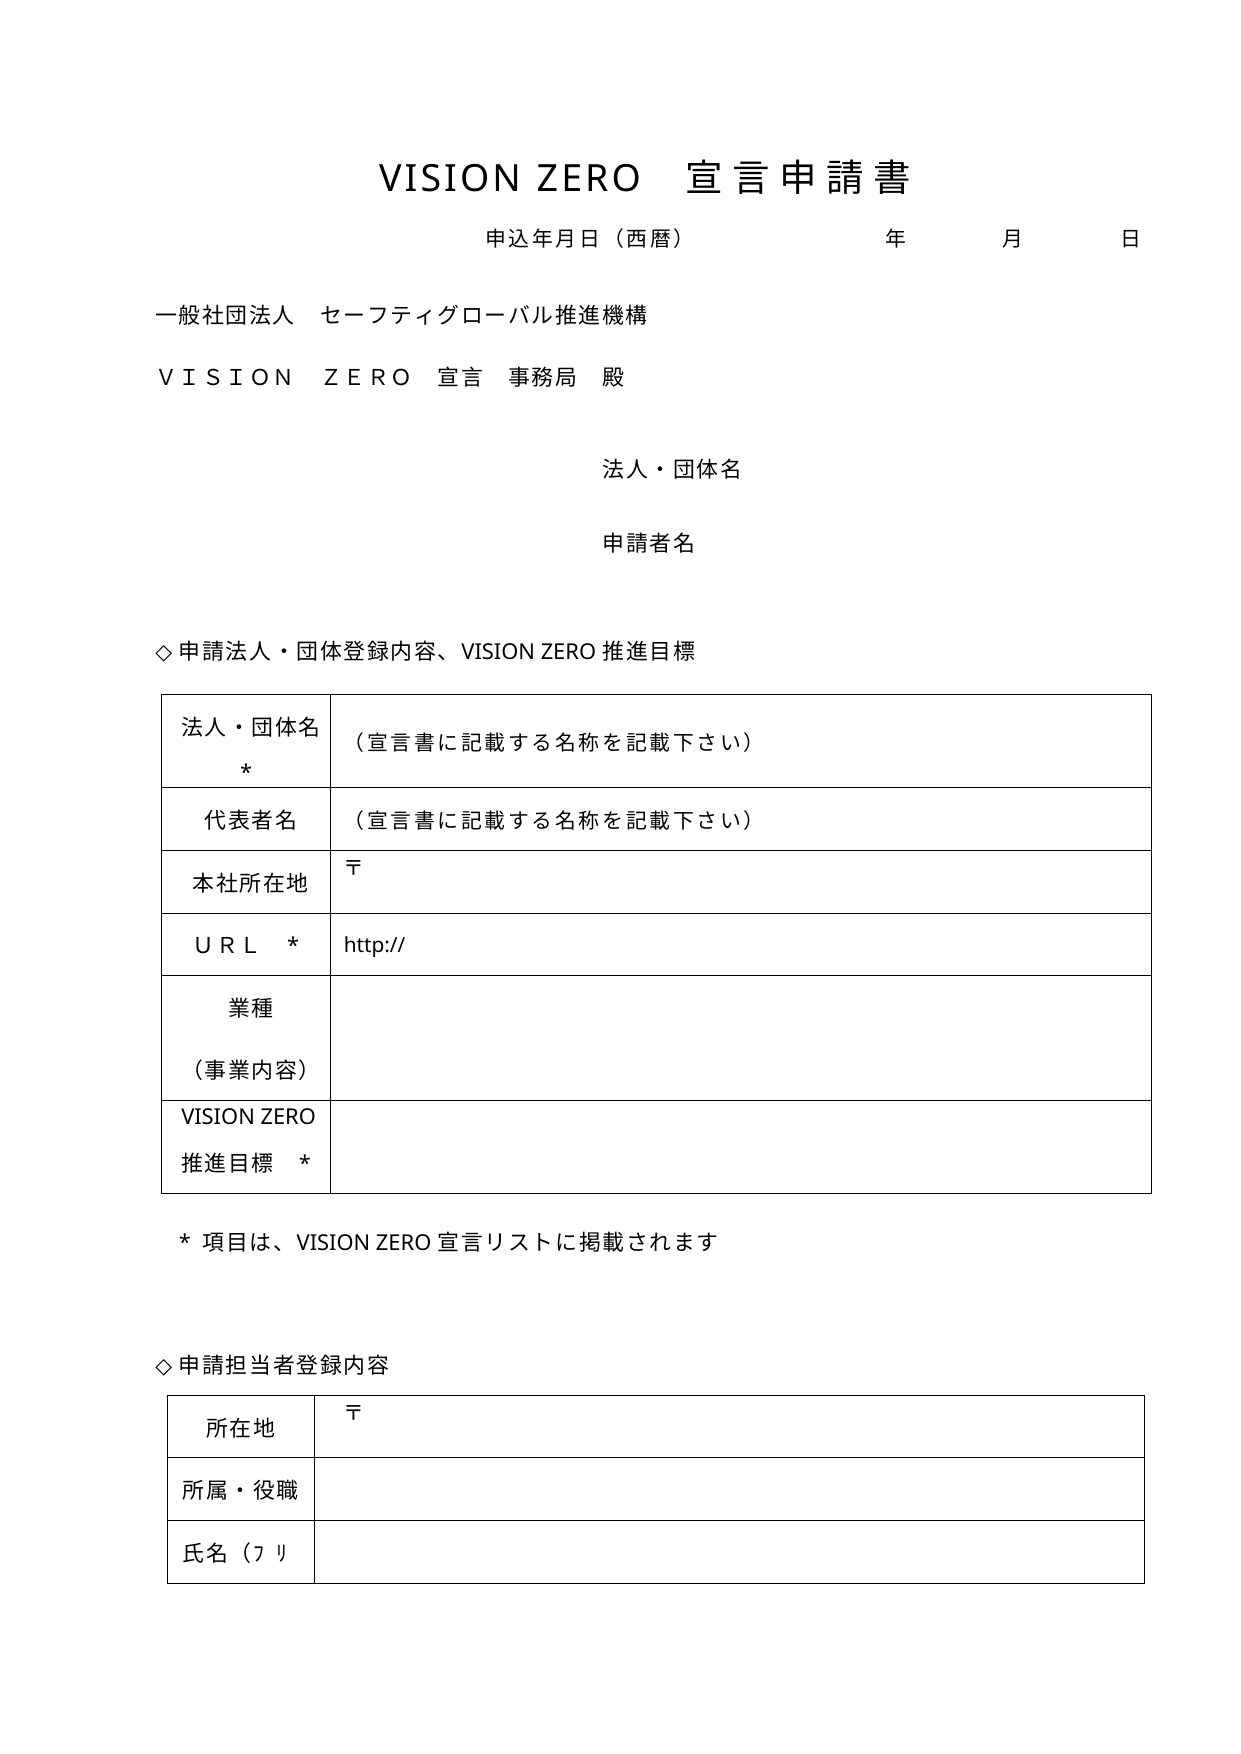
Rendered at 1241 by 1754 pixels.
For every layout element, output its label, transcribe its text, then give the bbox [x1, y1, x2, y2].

text 法人・団体名 [505, 437, 1144, 499]
table_cell 業種 （事業内容） [162, 976, 330, 1099]
table_header 〒 [315, 1396, 1144, 1457]
text ◇申請担当者登録内容 [135, 1333, 1144, 1394]
table_header （宣言書に記載する名称を記載下さい） [331, 695, 1151, 787]
text VISION ZERO宣言申請書 [155, 144, 1144, 206]
table_cell [315, 1458, 1144, 1520]
table_cell 本社所在地 [162, 851, 330, 912]
text ＶＩＳＩＯＮ ＺＥＲＯ 宣言 事務局 殿 [155, 345, 1144, 406]
table_cell [331, 976, 1151, 1099]
table_header 法人・団体名 * [162, 695, 330, 787]
table_header 所在地 [168, 1396, 314, 1457]
table_cell http:// [331, 914, 1151, 975]
table_cell 氏名（ﾌﾘｶﾞﾅ） [168, 1521, 314, 1583]
text * 項目は、VISION ZERO 宣言リストに掲載されます [165, 1209, 1144, 1271]
table_cell 〒 [331, 851, 1151, 912]
table_cell 代表者名 [162, 788, 330, 850]
table_cell （宣言書に記載する名称を記載下さい） [331, 788, 1151, 850]
table_cell [315, 1521, 1144, 1583]
table_cell ＵＲＬ * [162, 914, 330, 975]
text 申請者名 [505, 511, 1144, 573]
table_cell [331, 1101, 1151, 1193]
text 一般社団法人 セーフティグローバル推進機構 [155, 283, 1144, 345]
text ◇申請法人・団体登録内容、VISION ZERO推進目標 [155, 619, 1144, 681]
table_cell 所属・役職 [168, 1458, 314, 1520]
table_cell VISION ZERO 推進目標 * [162, 1101, 330, 1193]
text 申込年月日（西暦） 年 月 日 [155, 221, 1144, 252]
